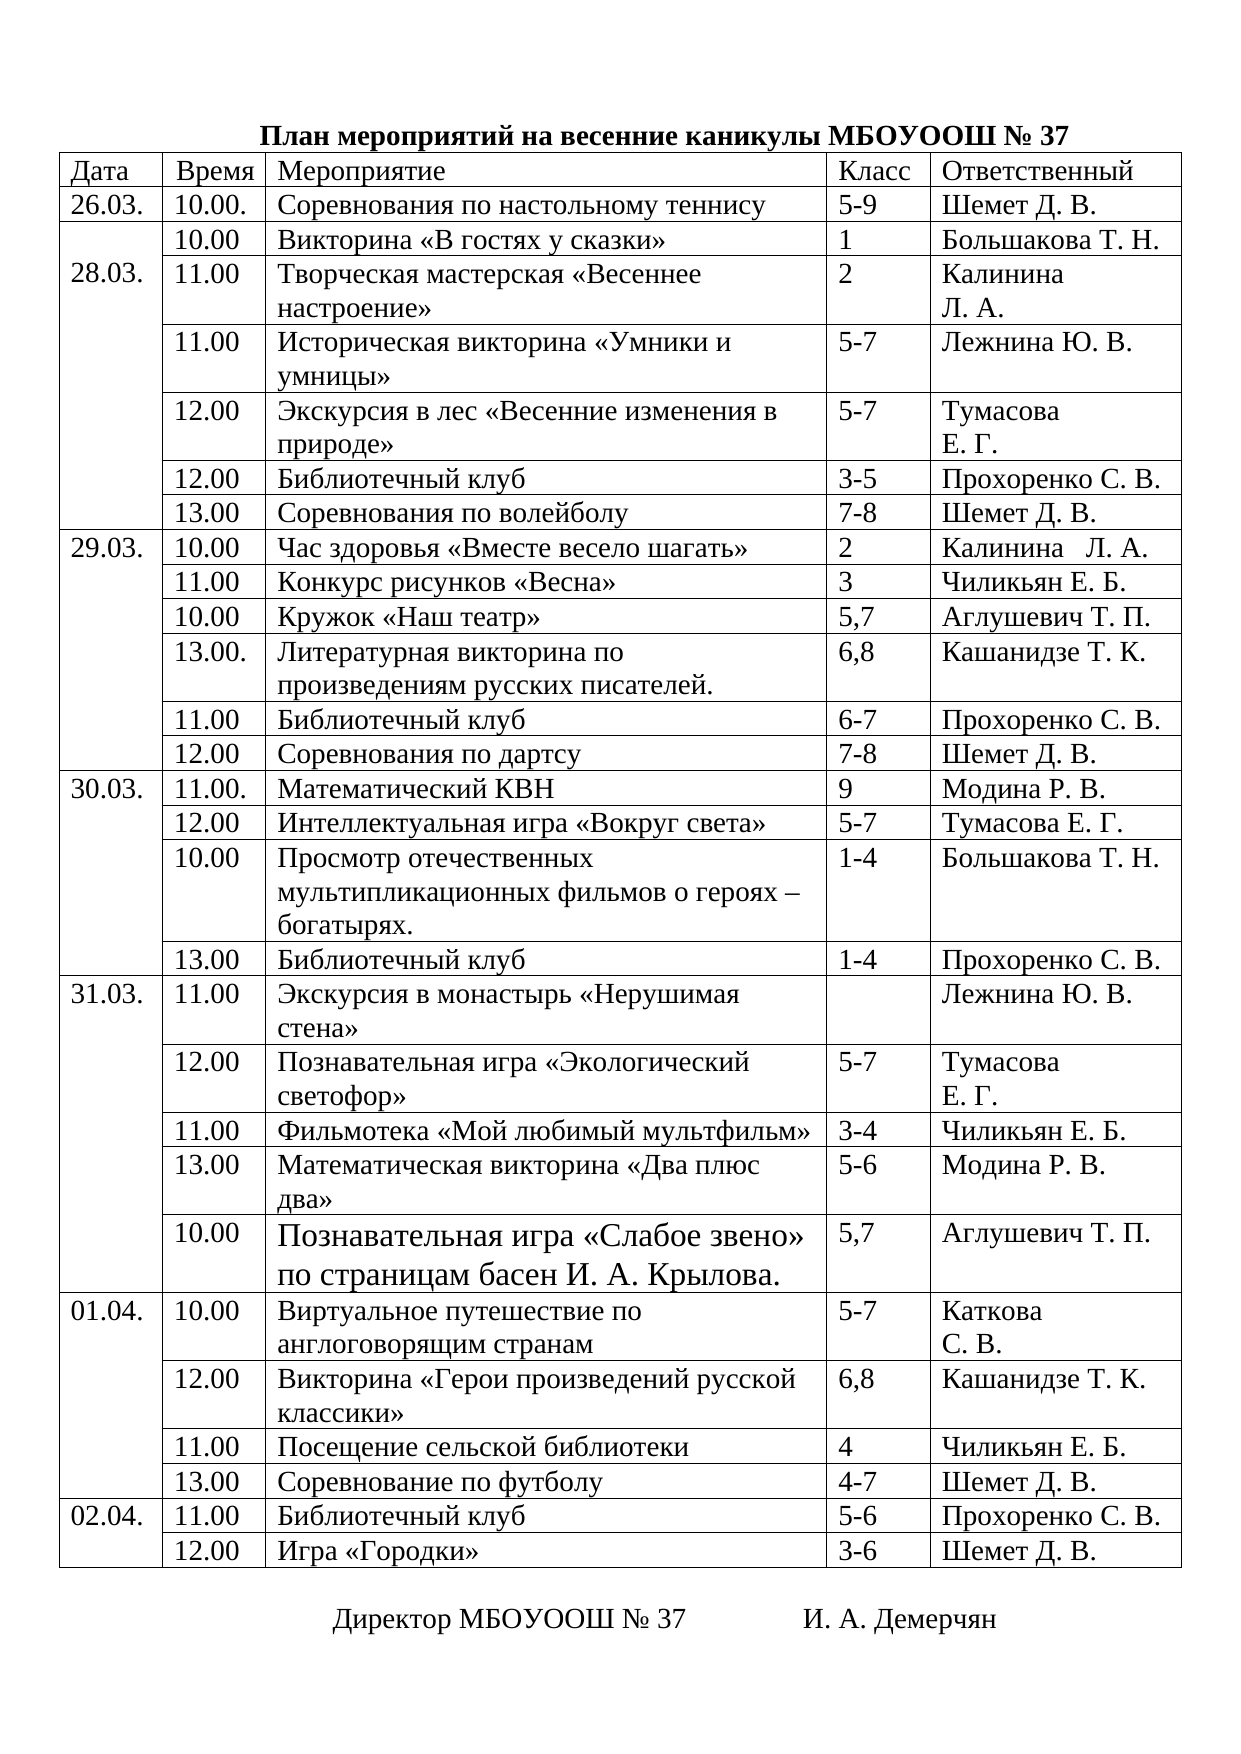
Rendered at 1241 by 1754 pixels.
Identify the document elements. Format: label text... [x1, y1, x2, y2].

table_cell 13.00. [163, 634, 265, 701]
table_cell Посещение сельской библиотеки [266, 1429, 826, 1463]
table_cell 4 [827, 1429, 930, 1463]
table_cell 10.00 [163, 599, 265, 633]
table_cell 2 [827, 530, 930, 563]
table_cell Интеллектуальная игра «Вокруг света» [266, 806, 826, 839]
table_cell Калинина Л. А. [931, 256, 1181, 323]
table_cell Математический КВН [266, 771, 826, 804]
table_header Класс [827, 153, 930, 186]
table_cell 10.00 [163, 1293, 265, 1360]
table_cell 11.00 [163, 976, 265, 1043]
table_cell [827, 976, 930, 1043]
table_cell 2 [827, 256, 930, 323]
table_cell Познавательная игра «Слабое звено» по страницам басен И. А. Крылова. [266, 1215, 826, 1292]
table_header Мероприятие [266, 153, 826, 186]
table_header Ответственный [931, 153, 1181, 186]
table_cell 10.00 [163, 222, 265, 255]
table_cell Калинина Л. А. [931, 530, 1181, 563]
table_cell 3-5 [827, 461, 930, 494]
table_header Время [163, 153, 265, 186]
table_cell Библиотечный клуб [266, 1499, 826, 1532]
table_cell 11.00 [163, 1429, 265, 1463]
table_cell 11.00 [163, 256, 265, 323]
table_cell Шемет Д. В. [931, 187, 1181, 221]
table_cell 28.03. [60, 222, 162, 529]
table_cell Историческая викторина «Умники и умницы» [266, 325, 826, 392]
table_cell Экскурсия в монастырь «Нерушимая стена» [266, 976, 826, 1043]
table_cell Чиликьян Е. Б. [931, 1429, 1181, 1463]
table_cell 5-7 [827, 325, 930, 392]
text Директор МБОУООШ № 37 И. А. Демерчян [177, 1601, 1152, 1635]
table_cell Библиотечный клуб [266, 702, 826, 735]
table_cell Игра «Городки» [266, 1533, 826, 1567]
table_cell 11.00 [163, 702, 265, 735]
table_cell Большакова Т. Н. [931, 840, 1181, 941]
table_cell Шемет Д. В. [931, 736, 1181, 770]
table_cell Викторина «В гостях у сказки» [266, 222, 826, 255]
table_cell 5,7 [827, 599, 930, 633]
table_cell 12.00 [163, 1045, 265, 1112]
table_cell Модина Р. В. [931, 771, 1181, 804]
table_cell Шемет Д. В. [931, 495, 1181, 529]
table_cell 11.00. [163, 771, 265, 804]
table_cell Прохоренко С. В. [931, 461, 1181, 494]
table_cell 10.00 [163, 530, 265, 563]
table_cell 3-4 [827, 1113, 930, 1146]
table_cell 5-6 [827, 1499, 930, 1532]
table_cell Кашанидзе Т. К. [931, 1361, 1181, 1428]
table_cell Лежнина Ю. В. [931, 976, 1181, 1043]
table_cell 12.00 [163, 806, 265, 839]
table_cell Прохоренко С. В. [931, 702, 1181, 735]
table_cell 5-7 [827, 393, 930, 460]
table_cell 31.03. [60, 976, 162, 1292]
table_cell 5-7 [827, 1293, 930, 1360]
table_cell 12.00 [163, 1361, 265, 1428]
table_cell Аглушевич Т. П. [931, 599, 1181, 633]
table_cell Час здоровья «Вместе весело шагать» [266, 530, 826, 563]
table_cell 5,7 [827, 1215, 930, 1292]
table_cell Просмотр отечественных мультипликационных фильмов о героях – богатырях. [266, 840, 826, 941]
table_cell Большакова Т. Н. [931, 222, 1181, 255]
text План мероприятий на весенние каникулы МБОУООШ № 37 [177, 118, 1152, 152]
table_cell 10.00 [163, 840, 265, 941]
table_cell Конкурс рисунков «Весна» [266, 565, 826, 598]
table_cell Библиотечный клуб [266, 942, 826, 975]
table_cell 3 [827, 565, 930, 598]
table_cell 11.00 [163, 1499, 265, 1532]
table_cell 7-8 [827, 495, 930, 529]
table_cell Библиотечный клуб [266, 461, 826, 494]
table_cell 5-6 [827, 1147, 930, 1214]
table_cell 12.00 [163, 1533, 265, 1567]
table_cell Литературная викторина по произведениям русских писателей. [266, 634, 826, 701]
table_cell 12.00 [163, 461, 265, 494]
table_cell Прохоренко С. В. [931, 942, 1181, 975]
table_cell 4-7 [827, 1464, 930, 1497]
table_cell Творческая мастерская «Весеннее настроение» [266, 256, 826, 323]
table_cell Соревнование по футболу [266, 1464, 826, 1497]
table_cell 6,8 [827, 1361, 930, 1428]
table_cell 5-7 [827, 1045, 930, 1112]
table_cell Соревнования по настольному теннису [266, 187, 826, 221]
table_cell 30.03. [60, 771, 162, 975]
table_cell 7-8 [827, 736, 930, 770]
table_cell 1-4 [827, 942, 930, 975]
table_cell 13.00 [163, 1147, 265, 1214]
table_cell Аглушевич Т. П. [931, 1215, 1181, 1292]
table_cell Математическая викторина «Два плюс два» [266, 1147, 826, 1214]
table_cell Каткова С. В. [931, 1293, 1181, 1360]
table_cell 13.00 [163, 942, 265, 975]
table_header Дата [60, 153, 162, 186]
table_cell Экскурсия в лес «Весенние изменения в природе» [266, 393, 826, 460]
table_cell Соревнования по волейболу [266, 495, 826, 529]
table_cell 11.00 [163, 565, 265, 598]
table_cell Чиликьян Е. Б. [931, 565, 1181, 598]
table_cell Тумасова Е. Г. [931, 1045, 1181, 1112]
table_cell Тумасова Е. Г. [931, 393, 1181, 460]
table_cell 13.00 [163, 1464, 265, 1497]
table_cell 01.04. [60, 1293, 162, 1497]
table_cell 6,8 [827, 634, 930, 701]
table_cell Кружок «Наш театр» [266, 599, 826, 633]
table_cell Кашанидзе Т. К. [931, 634, 1181, 701]
table_cell 11.00 [163, 325, 265, 392]
table_cell 1-4 [827, 840, 930, 941]
table_cell 02.04. [60, 1499, 162, 1567]
table_cell 6-7 [827, 702, 930, 735]
table_cell Викторина «Герои произведений русской классики» [266, 1361, 826, 1428]
table_cell 10.00 [163, 1215, 265, 1292]
table_cell 12.00 [163, 393, 265, 460]
table_cell Прохоренко С. В. [931, 1499, 1181, 1532]
table_cell Фильмотека «Мой любимый мультфильм» [266, 1113, 826, 1146]
table_cell Тумасова Е. Г. [931, 806, 1181, 839]
table_cell Чиликьян Е. Б. [931, 1113, 1181, 1146]
table_cell 12.00 [163, 736, 265, 770]
table_cell Модина Р. В. [931, 1147, 1181, 1214]
table_cell 3-6 [827, 1533, 930, 1567]
table_cell 1 [827, 222, 930, 255]
table_cell Виртуальное путешествие по англоговорящим странам [266, 1293, 826, 1360]
table_cell Познавательная игра «Экологический светофор» [266, 1045, 826, 1112]
table_cell Шемет Д. В. [931, 1533, 1181, 1567]
table_cell 9 [827, 771, 930, 804]
table_cell Лежнина Ю. В. [931, 325, 1181, 392]
table_cell 13.00 [163, 495, 265, 529]
table_cell 26.03. [60, 187, 162, 221]
table_cell Шемет Д. В. [931, 1464, 1181, 1497]
table_cell Соревнования по дартсу [266, 736, 826, 770]
table_cell 10.00. [163, 187, 265, 221]
table_cell 5-7 [827, 806, 930, 839]
table_cell 5-9 [827, 187, 930, 221]
table_cell 11.00 [163, 1113, 265, 1146]
table_cell 29.03. [60, 530, 162, 770]
